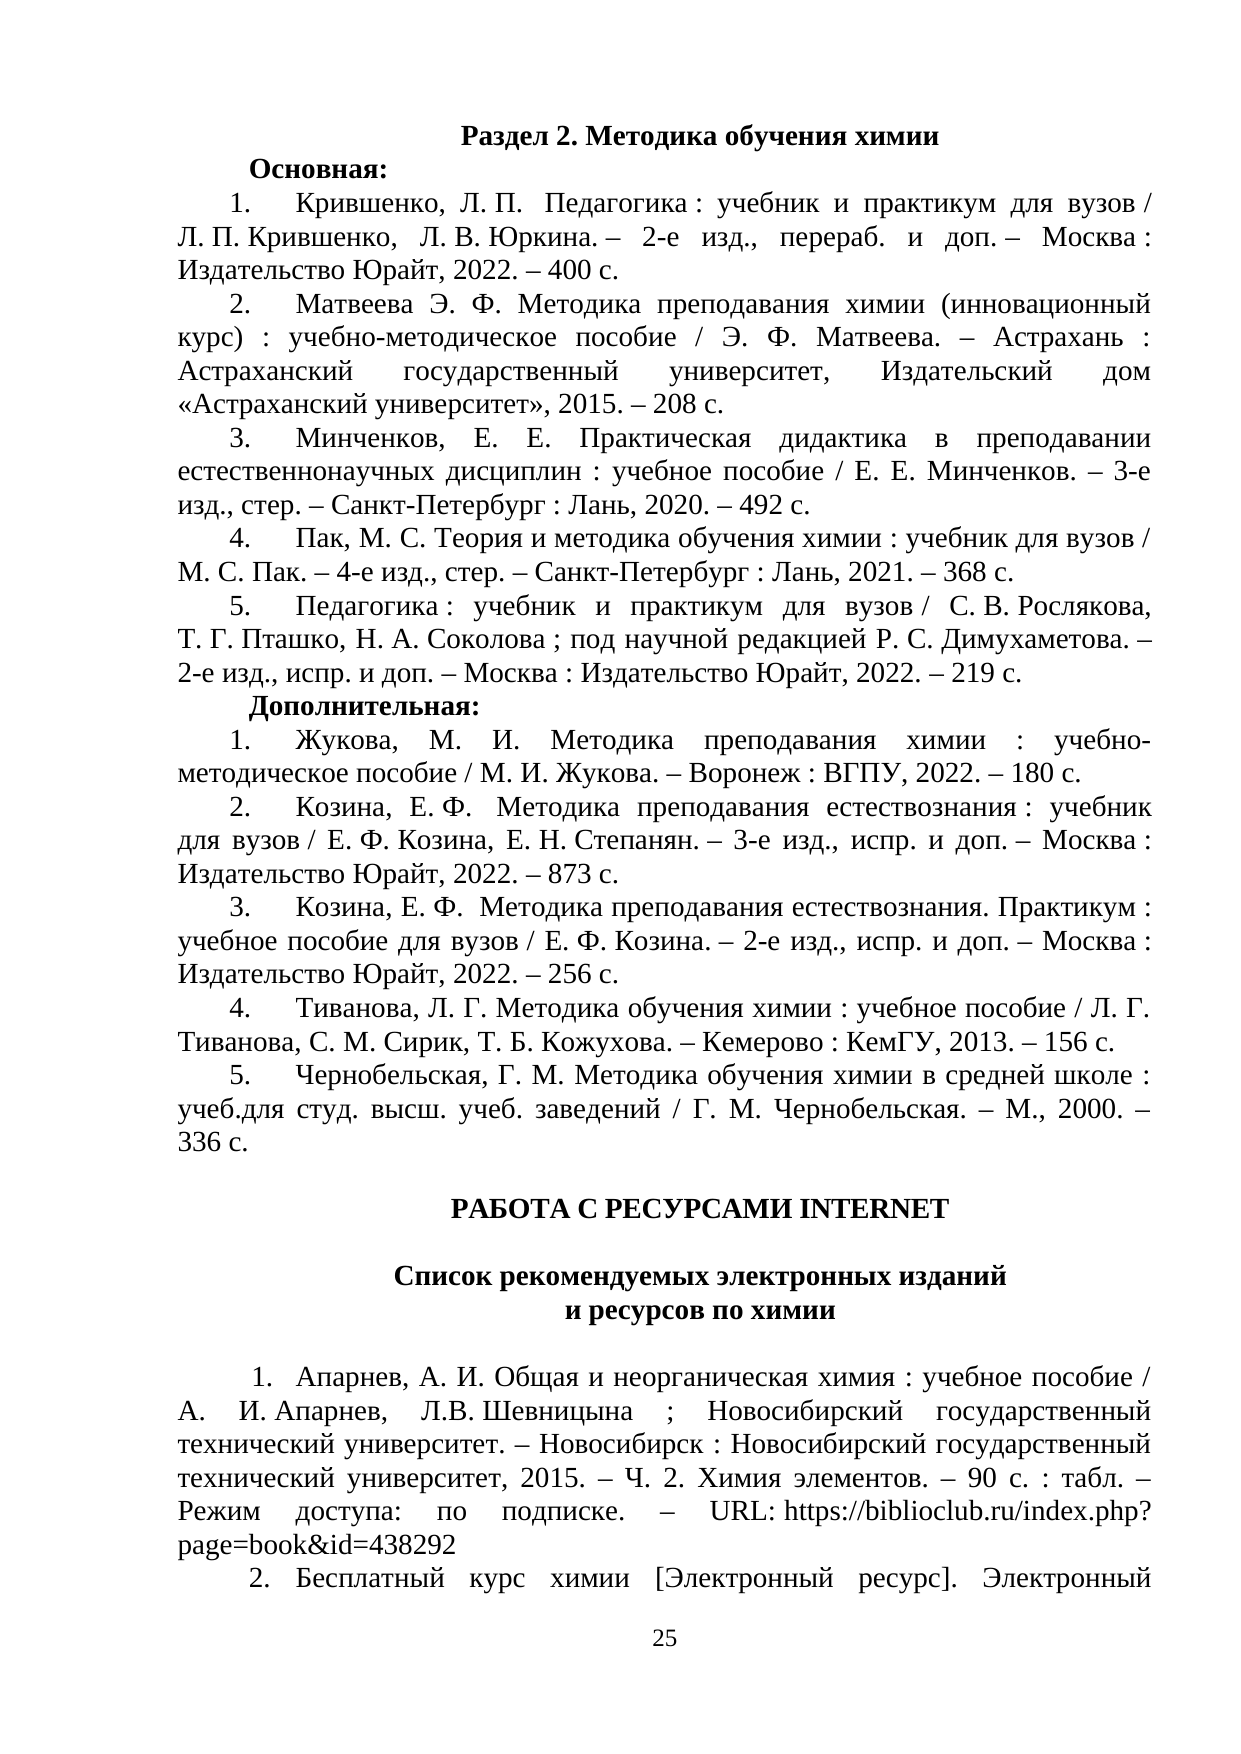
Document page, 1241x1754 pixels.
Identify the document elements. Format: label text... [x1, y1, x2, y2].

list Крившенко, Л. П. Педагогика : учебник и практикум для вузов / Л. П. Крившенко, Л. В. Юркина. – 2-е изд., перераб. и доп. – Москва : Издательство Юрайт, 2022. – 400 с. [177, 185, 1152, 286]
list Матвеева Э. Ф. Методика преподавания химии (инновационный курс) : учебно-методическое пособие / Э. Ф. Матвеева. – Астрахань : Астраханский государственный университет, Издательский дом «Астраханский университет», 2015. – 208 с. [177, 286, 1152, 420]
list Козина, Е. Ф. Методика преподавания естествознания. Практикум : учебное пособие для вузов / Е. Ф. Козина. – 2-е изд., испр. и доп. – Москва : Издательство Юрайт, 2022. – 256 с. [177, 889, 1152, 990]
list Педагогика : учебник и практикум для вузов / С. В. Рослякова, Т. Г. Пташко, Н. А. Соколова ; под научной редакцией Р. С. Димухаметова. – 2-е изд., испр. и доп. – Москва : Издательство Юрайт, 2022. – 219 с. [177, 588, 1152, 688]
list Чернобельская, Г. М. Методика обучения химии в средней школе : учеб.для студ. высш. учеб. заведений / Г. М. Чернобельская. – М., 2000. – 336 с. [177, 1057, 1152, 1158]
list Пак, М. С. Теория и методика обучения химии : учебник для вузов / М. С. Пак. – 4-е изд., стер. – Санкт-Петербург : Лань, 2021. – 368 с. [177, 521, 1152, 588]
list Тиванова, Л. Г. Методика обучения химии : учебное пособие / Л. Г. Тиванова, С. М. Сирик, Т. Б. Кожухова. – Кемерово : КемГУ, 2013. – 156 с. [177, 990, 1152, 1057]
list Козина, Е. Ф. Методика преподавания естествознания : учебник для вузов / Е. Ф. Козина, Е. Н. Степанян. – 3-е изд., испр. и доп. – Москва : Издательство Юрайт, 2022. – 873 с. [177, 789, 1152, 889]
text Раздел 2. Методика обучения химии [177, 118, 1152, 152]
list Жукова, М. И. Методика преподавания химии : учебно-методическое пособие / М. И. Жукова. – Воронеж : ВГПУ, 2022. – 180 с. [177, 722, 1152, 789]
text Работа с ресурсами Internet [177, 1191, 1152, 1225]
text Основная: [177, 152, 1152, 185]
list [177, 1560, 1152, 1594]
list Апарнев, А. И. Общая и неорганическая химия : учебное пособие / А. И. Апарнев, Л.В. Шевницына ; Новосибирский государственный технический университет. – Новосибирск : Новосибирский государственный технический университет, 2015. – Ч. 2. Химия элементов. – 90 с. : табл. – Режим доступа: по подписке. – URL: https://biblioclub.ru/index.php?page=book&id=438292 [177, 1359, 1152, 1560]
text Дополнительная: [177, 688, 1152, 722]
list Минченков, Е. Е. Практическая дидактика в преподавании естественнонаучных дисциплин : учебное пособие / Е. Е. Минченков. – 3-е изд., стер. – Санкт-Петербург : Лань, 2020. – 492 с. [177, 420, 1152, 521]
text Список рекомендуемых электронных изданий [177, 1258, 1152, 1292]
text и ресурсов по химии [177, 1292, 1152, 1326]
